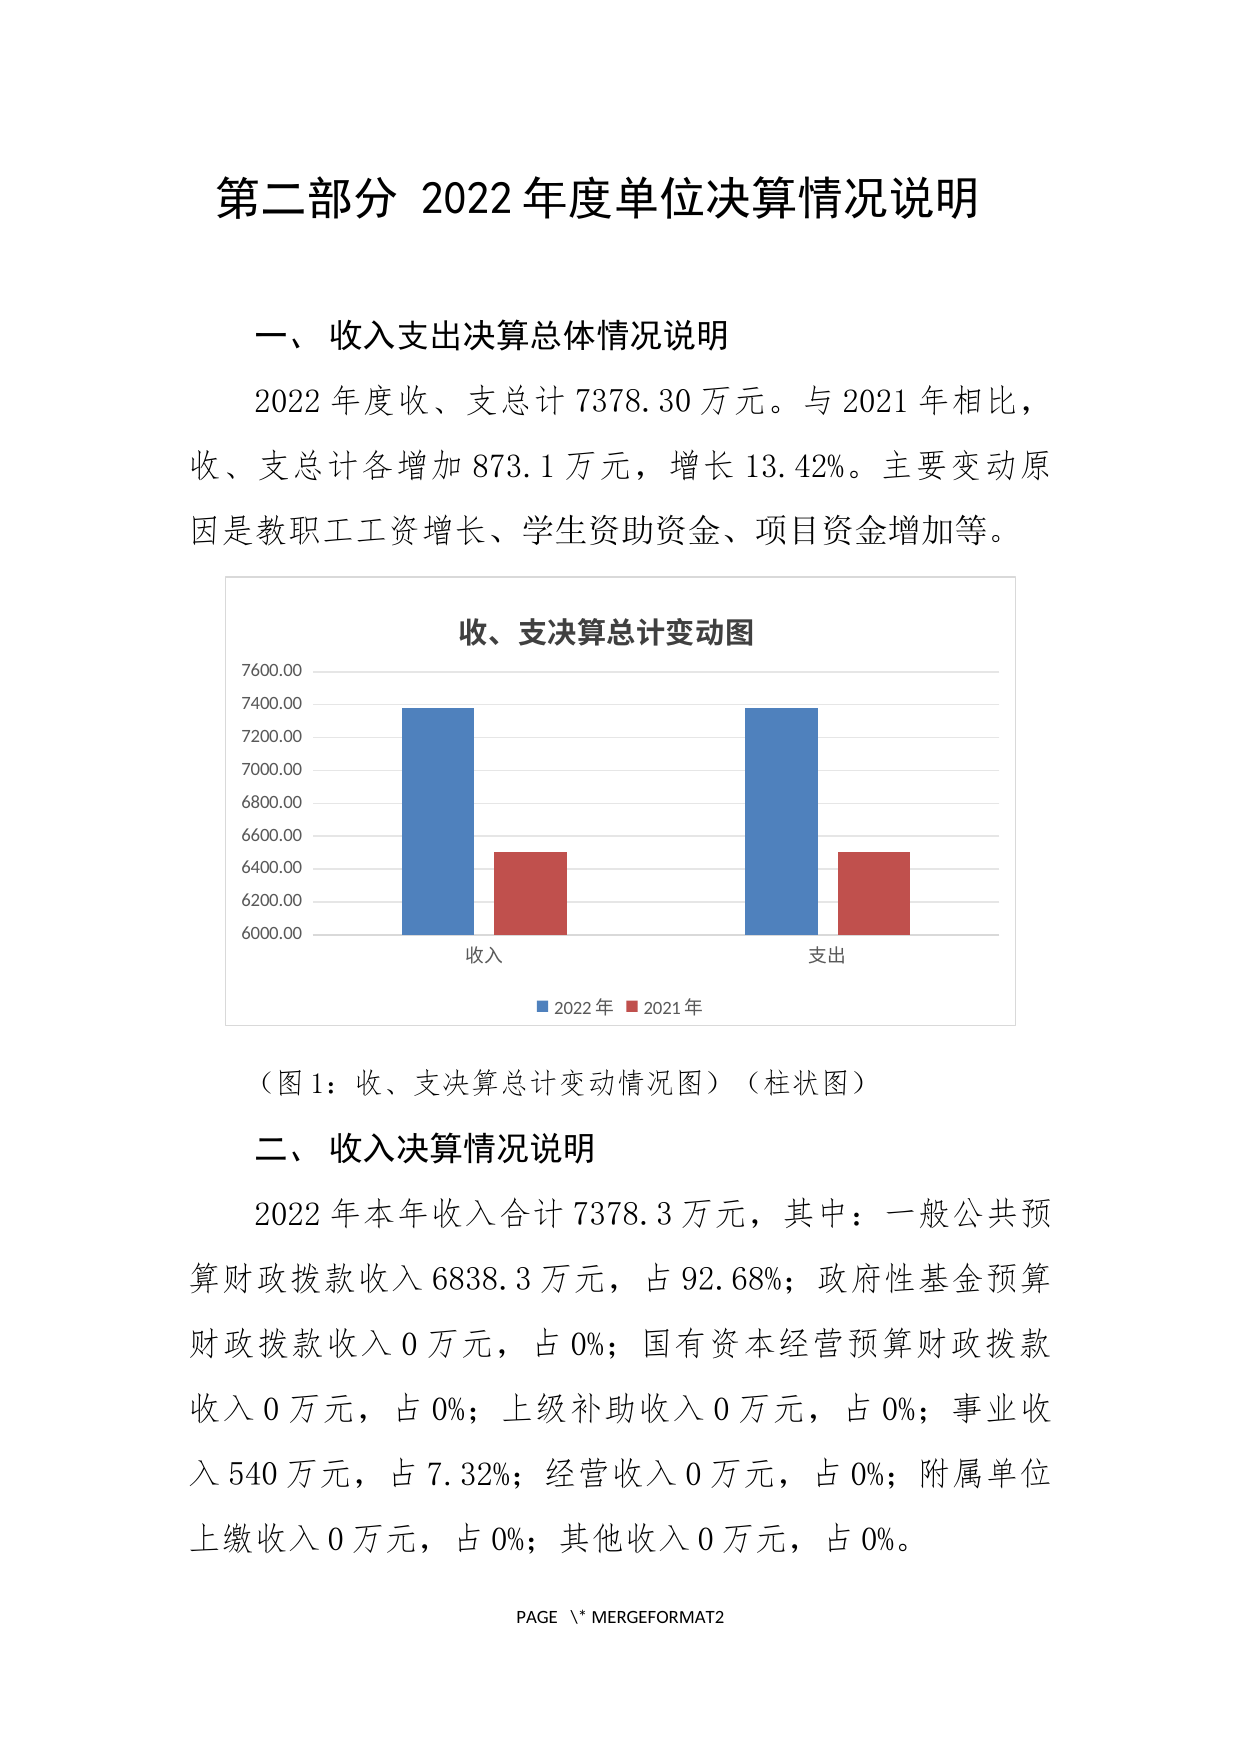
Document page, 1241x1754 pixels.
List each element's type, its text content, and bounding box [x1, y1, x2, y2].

list 收入支出决算总体情况说明 [254, 301, 1053, 366]
subtitle 第二部分 2022年度单位决算情况说明 [187, 162, 1007, 227]
text 2022年本年收入合计7378.3万元，其中：一般公共预算财政拨款收入6838.3万元，占92.68%；政府性基金预算财政拨款收入0万元，占0%；国有资本经营预算财政拨款收入0万元，占0%；上级补助收入0万元，占0%；事业收入540万元，占7.32%；经营收入0万元，占0%；附属单位上缴收入0万元，占0%；其他收入0万元，占0%。 [187, 1178, 1053, 1568]
text 2022年度收、支总计7378.30万元。与2021年相比，收、支总计各增加873.1万元，增长13.42%。主要变动原因是教职工工资增长、学生资助资金、项目资金增加等。 [187, 366, 1053, 561]
list 收入决算情况说明 [254, 1113, 1053, 1178]
text （图1：收、支决算总计变动情况图）（柱状图） [187, 561, 1053, 1113]
